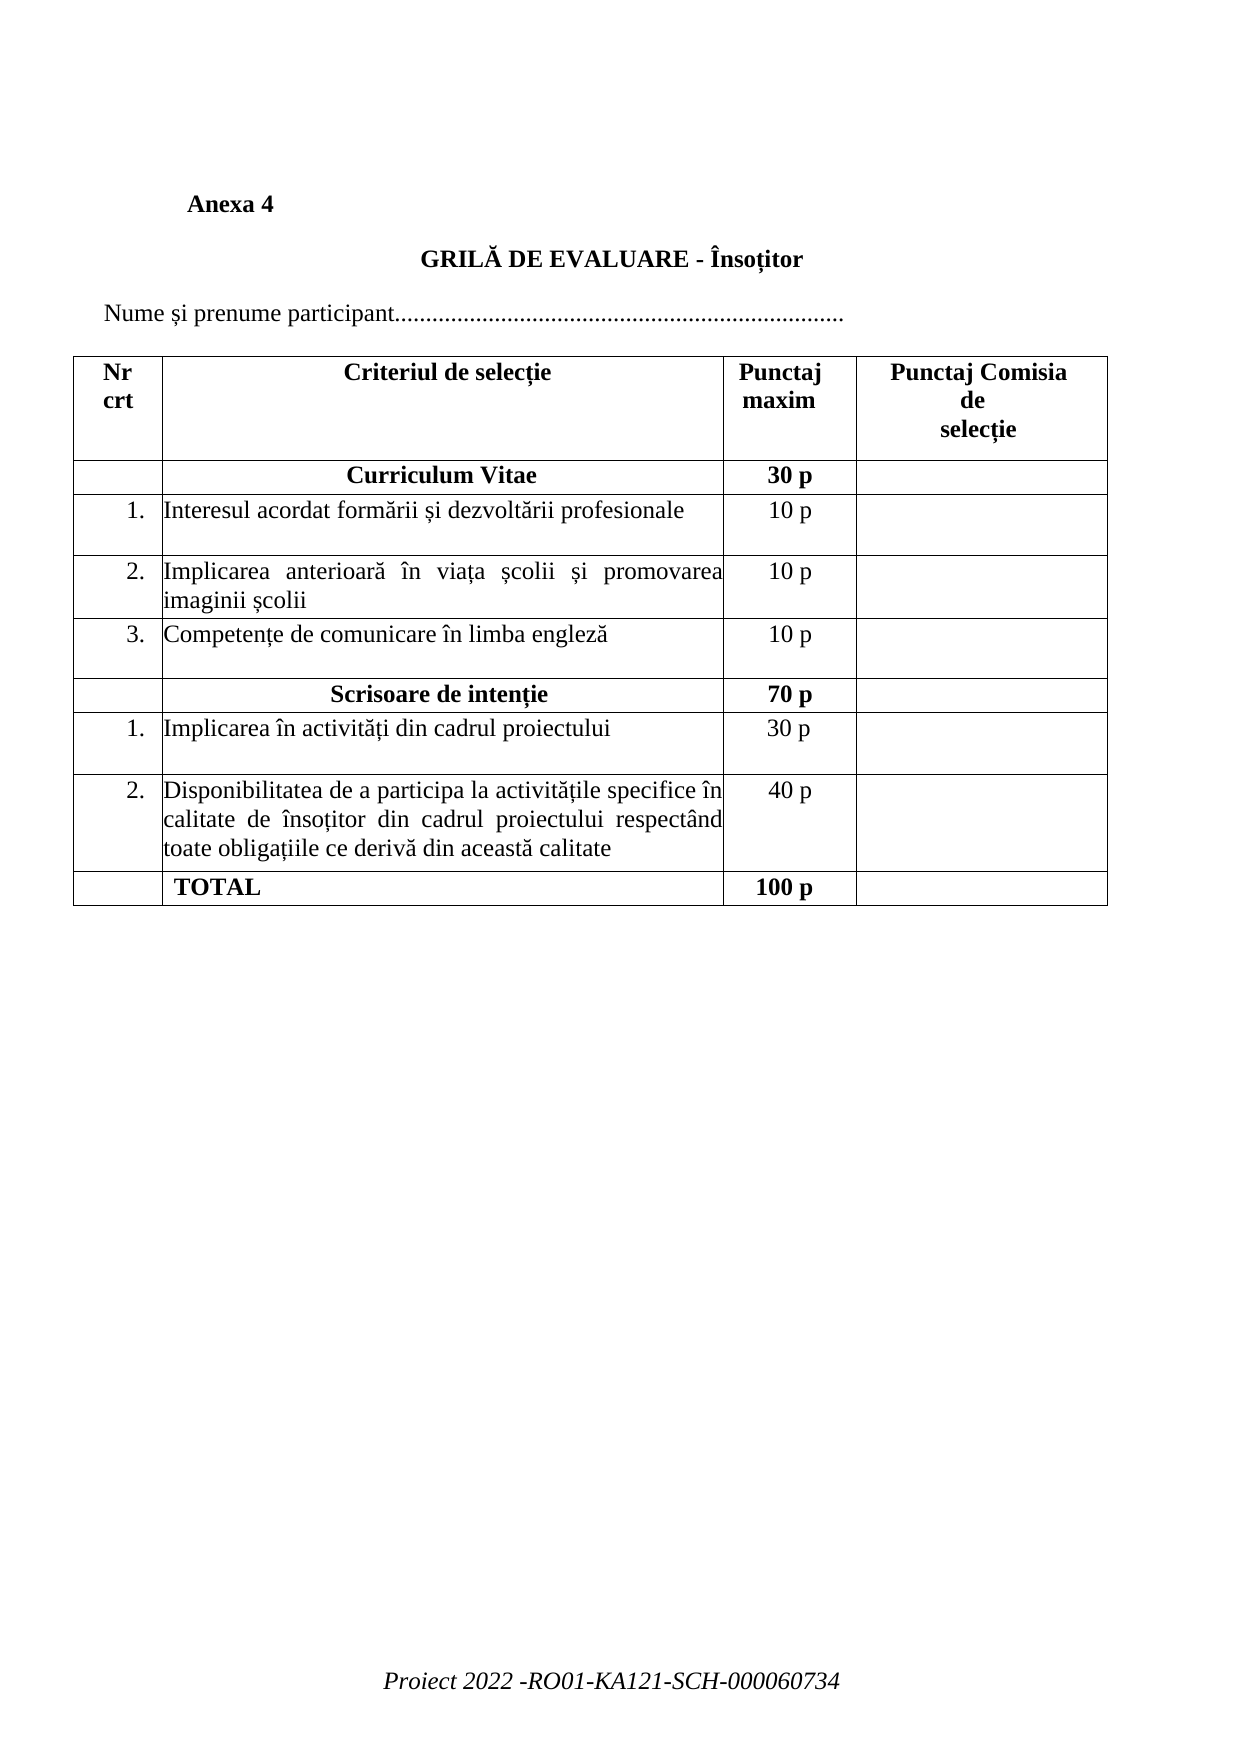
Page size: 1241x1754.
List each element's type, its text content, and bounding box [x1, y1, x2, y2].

table_header Punctaj maxim [724, 357, 856, 459]
table_cell 30 p [724, 461, 856, 494]
table_cell 30 p [724, 713, 856, 774]
table_cell [857, 556, 1107, 618]
table_cell Curriculum Vitae [163, 461, 723, 494]
table_cell 2. [74, 775, 162, 871]
table_cell [857, 461, 1107, 494]
table_header Criteriul de selecție [163, 357, 723, 459]
text Nume și prenume participant........................................................................ [103, 298, 1122, 327]
table_header Punctaj Comisia de selecție [857, 357, 1107, 459]
table_cell Implicarea anterioară în viața școlii și promovarea imaginii școlii [163, 556, 723, 618]
table_cell Scrisoare de intenție [163, 679, 723, 712]
table_cell [74, 872, 162, 905]
table_header Nr crt [74, 357, 162, 459]
table_cell Interesul acordat formării și dezvoltării profesionale [163, 495, 723, 555]
table_cell TOTAL [163, 872, 723, 905]
table_cell Disponibilitatea de a participa la activitățile specifice în calitate de însoțitor din cadrul proiectului respectând toate obligațiile ce derivă din această calitate [163, 775, 723, 871]
table_cell 2. [74, 556, 162, 618]
text GRILĂ DE EVALUARE - Însoțitor [297, 244, 927, 272]
table_cell 3. [74, 619, 162, 678]
table_cell [857, 679, 1107, 712]
table_cell [857, 495, 1107, 555]
table_cell Implicarea în activități din cadrul proiectului [163, 713, 723, 774]
table_cell [74, 679, 162, 712]
table_cell [857, 775, 1107, 871]
table_cell 40 p [724, 775, 856, 871]
table_cell 10 p [724, 556, 856, 618]
table_cell 10 p [724, 619, 856, 678]
text Anexa 4 [187, 189, 1122, 218]
table_cell 70 p [724, 679, 856, 712]
table_cell 1. [74, 713, 162, 774]
table_cell [857, 713, 1107, 774]
table_cell 10 p [724, 495, 856, 555]
table_cell 100 p [724, 872, 856, 905]
table_cell [857, 872, 1107, 905]
table_cell [74, 461, 162, 494]
table_cell 1. [74, 495, 162, 555]
table_cell [857, 619, 1107, 678]
table_cell Competențe de comunicare în limba engleză [163, 619, 723, 678]
